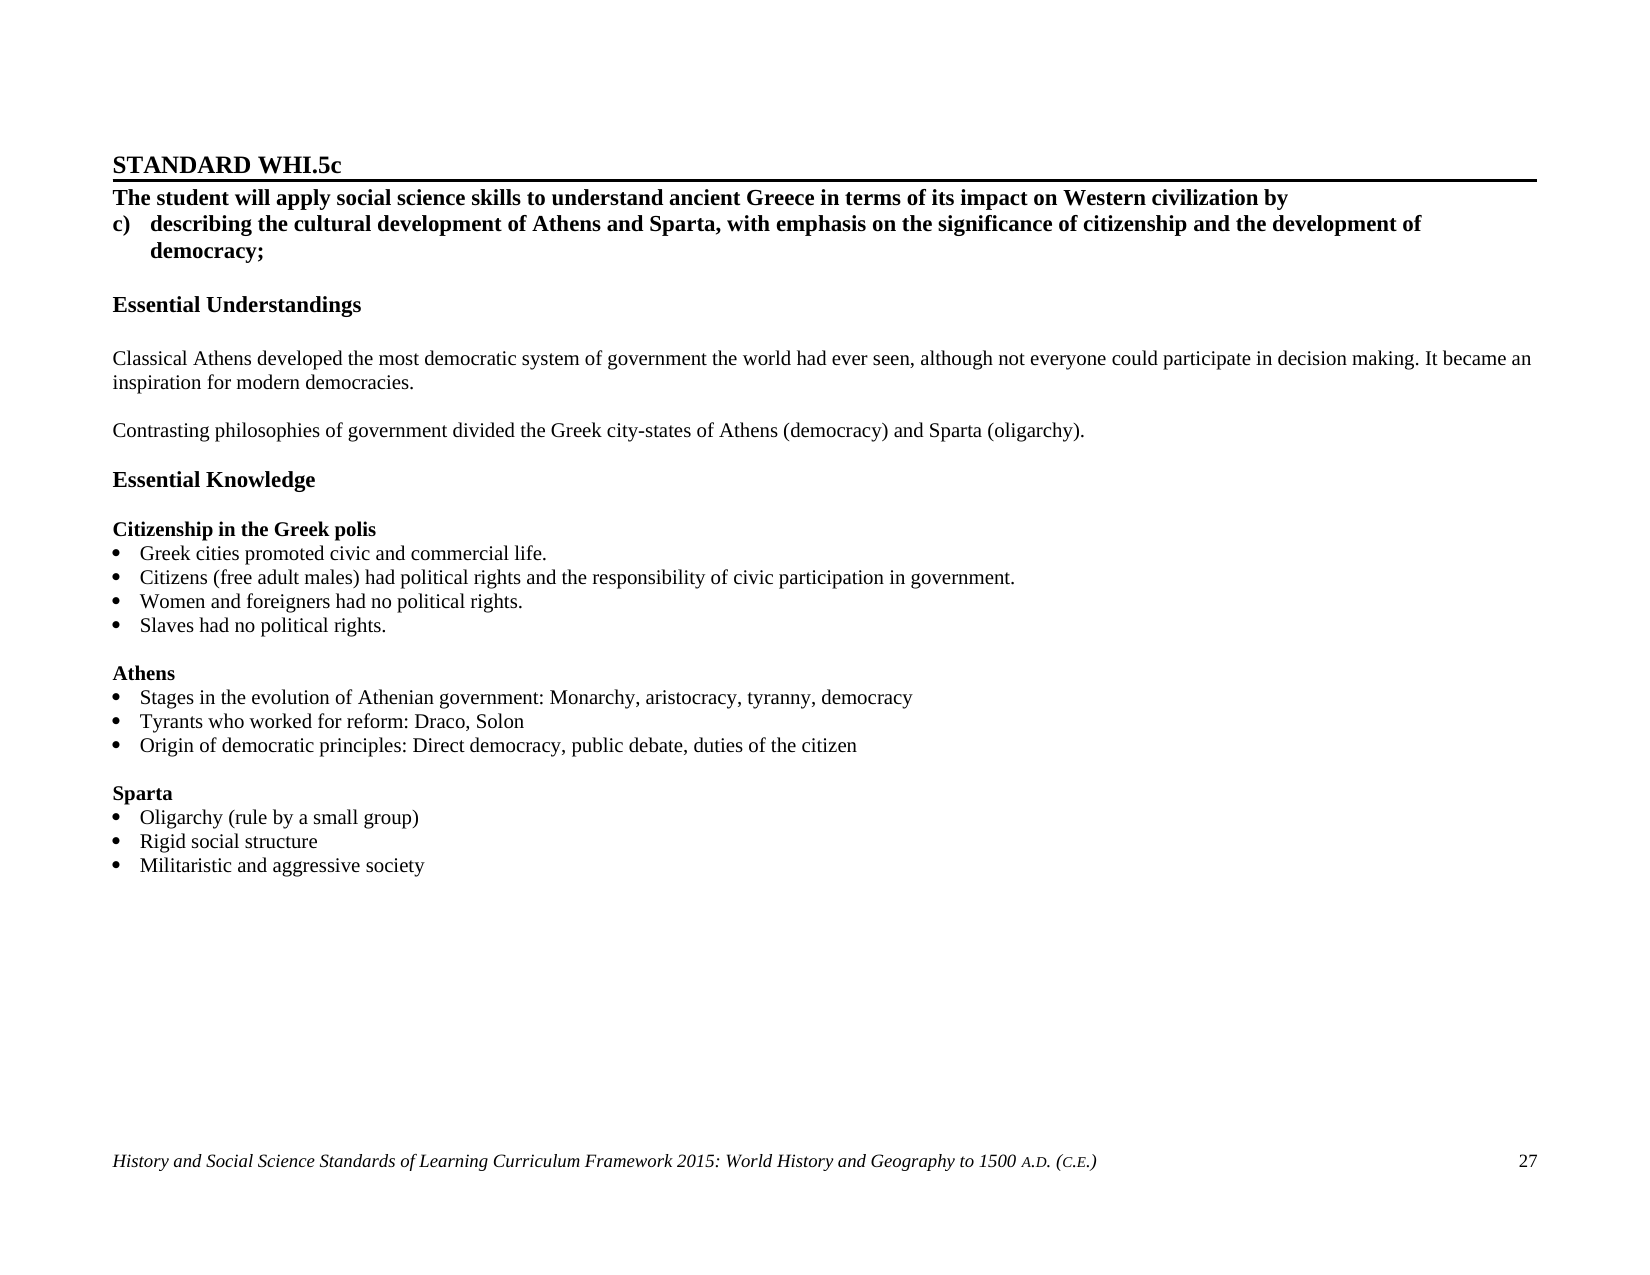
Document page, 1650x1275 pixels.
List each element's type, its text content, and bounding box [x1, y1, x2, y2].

text Classical Athens developed the most democratic system of government the world had ever seen, although not everyone could participate in decision making. It became an inspiration for modern democracies. [112, 346, 1537, 394]
subtitle STANDARD WHI.5c [112, 150, 1537, 179]
list Origin of democratic principles: Direct democracy, public debate, duties of the citizen [112, 733, 1537, 757]
text Contrasting philosophies of government divided the Greek city-states of Athens (democracy) and Sparta (oligarchy). [112, 418, 1537, 442]
list Militaristic and aggressive society [112, 853, 1537, 877]
text Sparta [112, 781, 1537, 805]
text The student will apply social science skills to understand ancient Greece in terms of its impact on Western civilization by [112, 180, 1537, 210]
list Greek cities promoted civic and commercial life. [112, 541, 1537, 565]
text c) describing the cultural development of Athens and Sparta, with emphasis on the significance of citizenship and the development of democracy; [112, 210, 1537, 263]
text Athens [112, 661, 1537, 685]
subtitle Essential Understandings [112, 291, 1539, 318]
list Slaves had no political rights. [112, 613, 1537, 637]
list Rigid social structure [112, 829, 1537, 853]
list Stages in the evolution of Athenian government: Monarchy, aristocracy, tyranny, democracy [112, 685, 1537, 709]
list Women and foreigners had no political rights. [112, 589, 1537, 613]
list Citizens (free adult males) had political rights and the responsibility of civic participation in government. [112, 565, 1537, 589]
list Oligarchy (rule by a small group) [112, 805, 1537, 829]
list Tyrants who worked for reform: Draco, Solon [112, 709, 1537, 733]
text Essential Knowledge Citizenship in the Greek polis [112, 442, 1537, 541]
